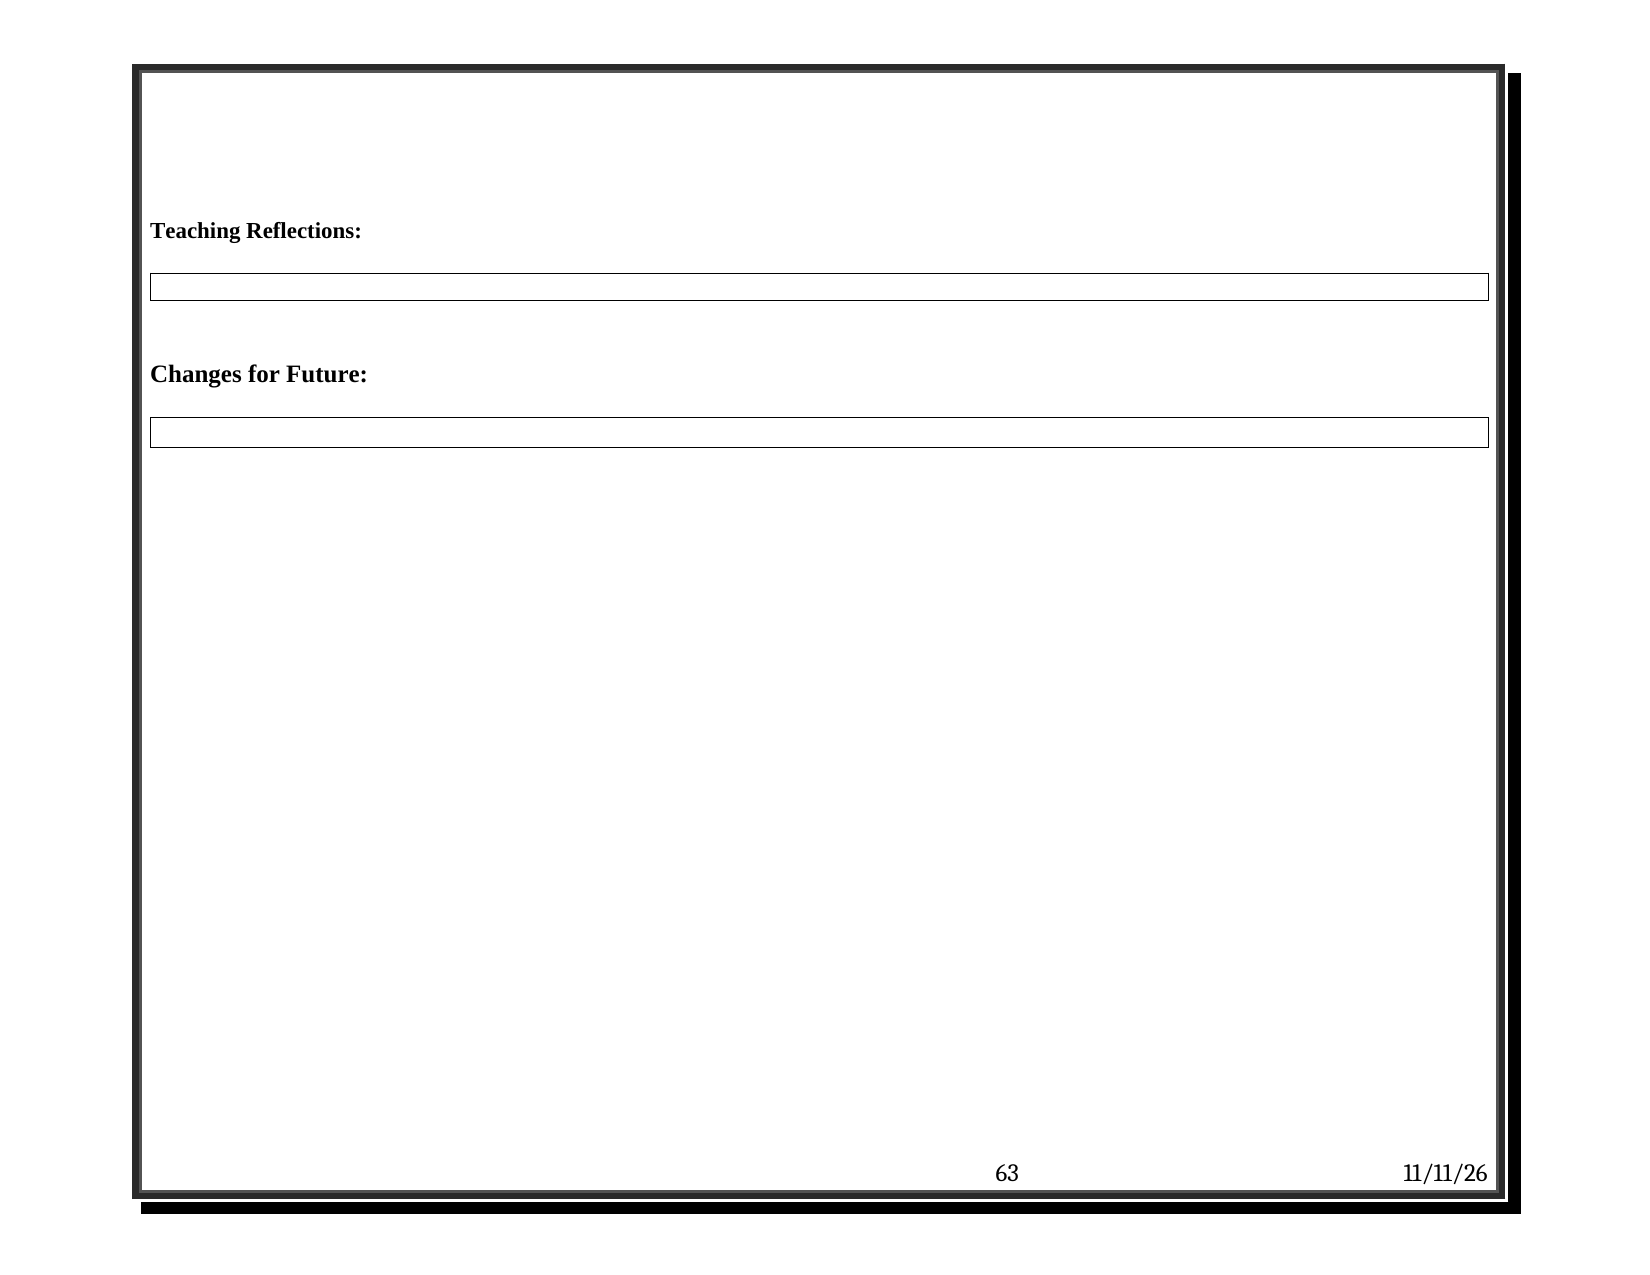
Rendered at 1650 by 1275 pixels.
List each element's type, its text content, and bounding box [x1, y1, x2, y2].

text Changes for Future: [150, 359, 1487, 388]
table_header [151, 418, 1488, 447]
table_header [151, 274, 1488, 300]
text Teaching Reflections: [150, 217, 1487, 243]
